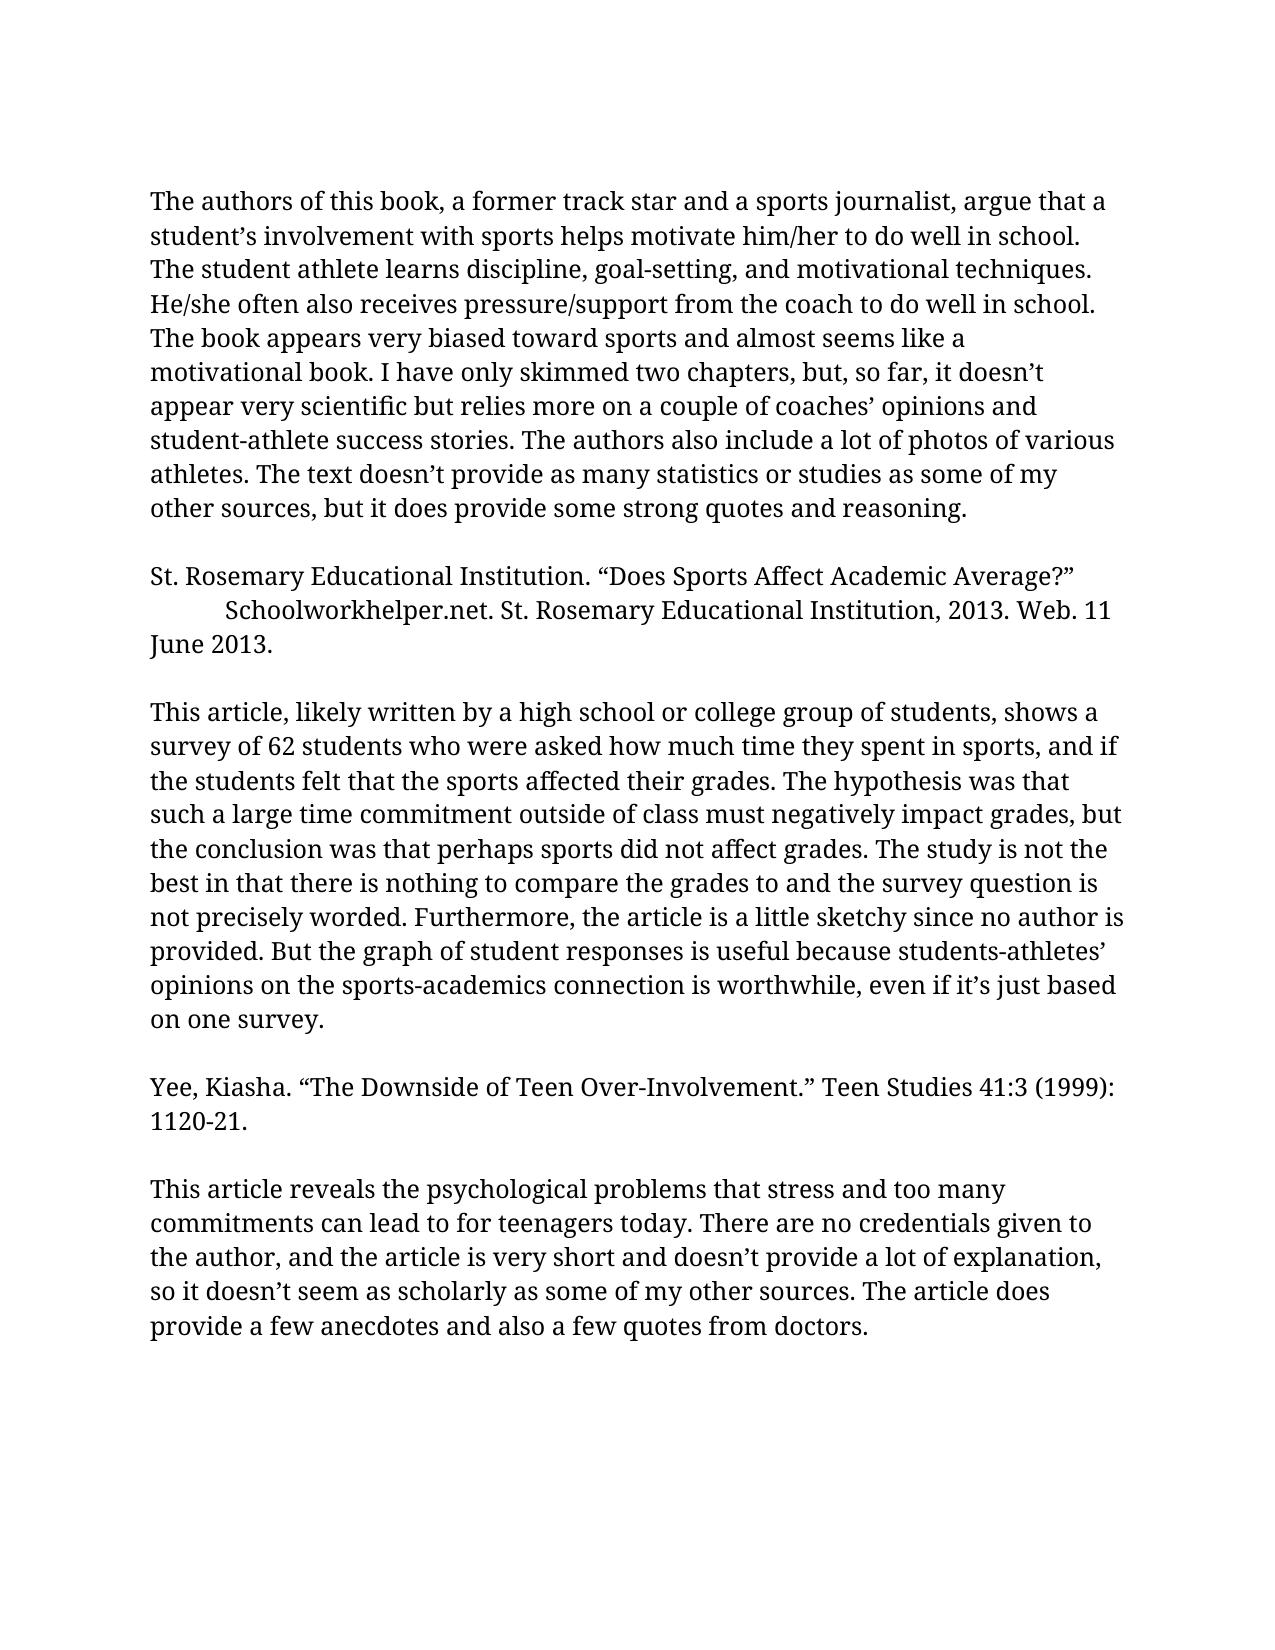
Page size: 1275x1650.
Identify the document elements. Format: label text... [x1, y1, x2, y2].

text The authors of this book, a former track star and a sports journalist, argue that a student’s involvement with sports helps motivate him/her to do well in school. The student athlete learns discipline, goal-setting, and motivational techniques. He/she often also receives pressure/support from the coach to do well in school. The book appears very biased toward sports and almost seems like a motivational book. I have only skimmed two chapters, but, so far, it doesn’t appear very scientific but relies more on a couple of coaches’ opinions and student-athlete success stories. The authors also include a lot of photos of various athletes. The text doesn’t provide as many statistics or studies as some of my other sources, but it does provide some strong quotes and reasoning. [150, 184, 1125, 525]
text This article, likely written by a high school or college group of students, shows a survey of 62 students who were asked how much time they spent in sports, and if the students felt that the sports affected their grades. The hypothesis was that such a large time commitment outside of class must negatively impact grades, but the conclusion was that perhaps sports did not affect grades. The study is not the best in that there is nothing to compare the grades to and the survey question is not precisely worded. Furthermore, the article is a little sketchy since no author is provided. But the graph of student responses is useful because students-athletes’ opinions on the sports-academics connection is worthwhile, even if it’s just based on one survey. [150, 695, 1125, 1036]
text St. Rosemary Educational Institution. “Does Sports Affect Academic Average?” [150, 559, 1125, 593]
text Yee, Kiasha. “The Downside of Teen Over-Involvement.” Teen Studies 41:3 (1999): 1120-21. [150, 1070, 1125, 1138]
text Schoolworkhelper.net. St. Rosemary Educational Institution, 2013. Web. 11 June 2013. [150, 593, 1125, 661]
text This article reveals the psychological problems that stress and too many commitments can lead to for teenagers today. There are no credentials given to the author, and the article is very short and doesn’t provide a lot of explanation, so it doesn’t seem as scholarly as some of my other sources. The article does provide a few anecdotes and also a few quotes from doctors. [150, 1172, 1125, 1342]
